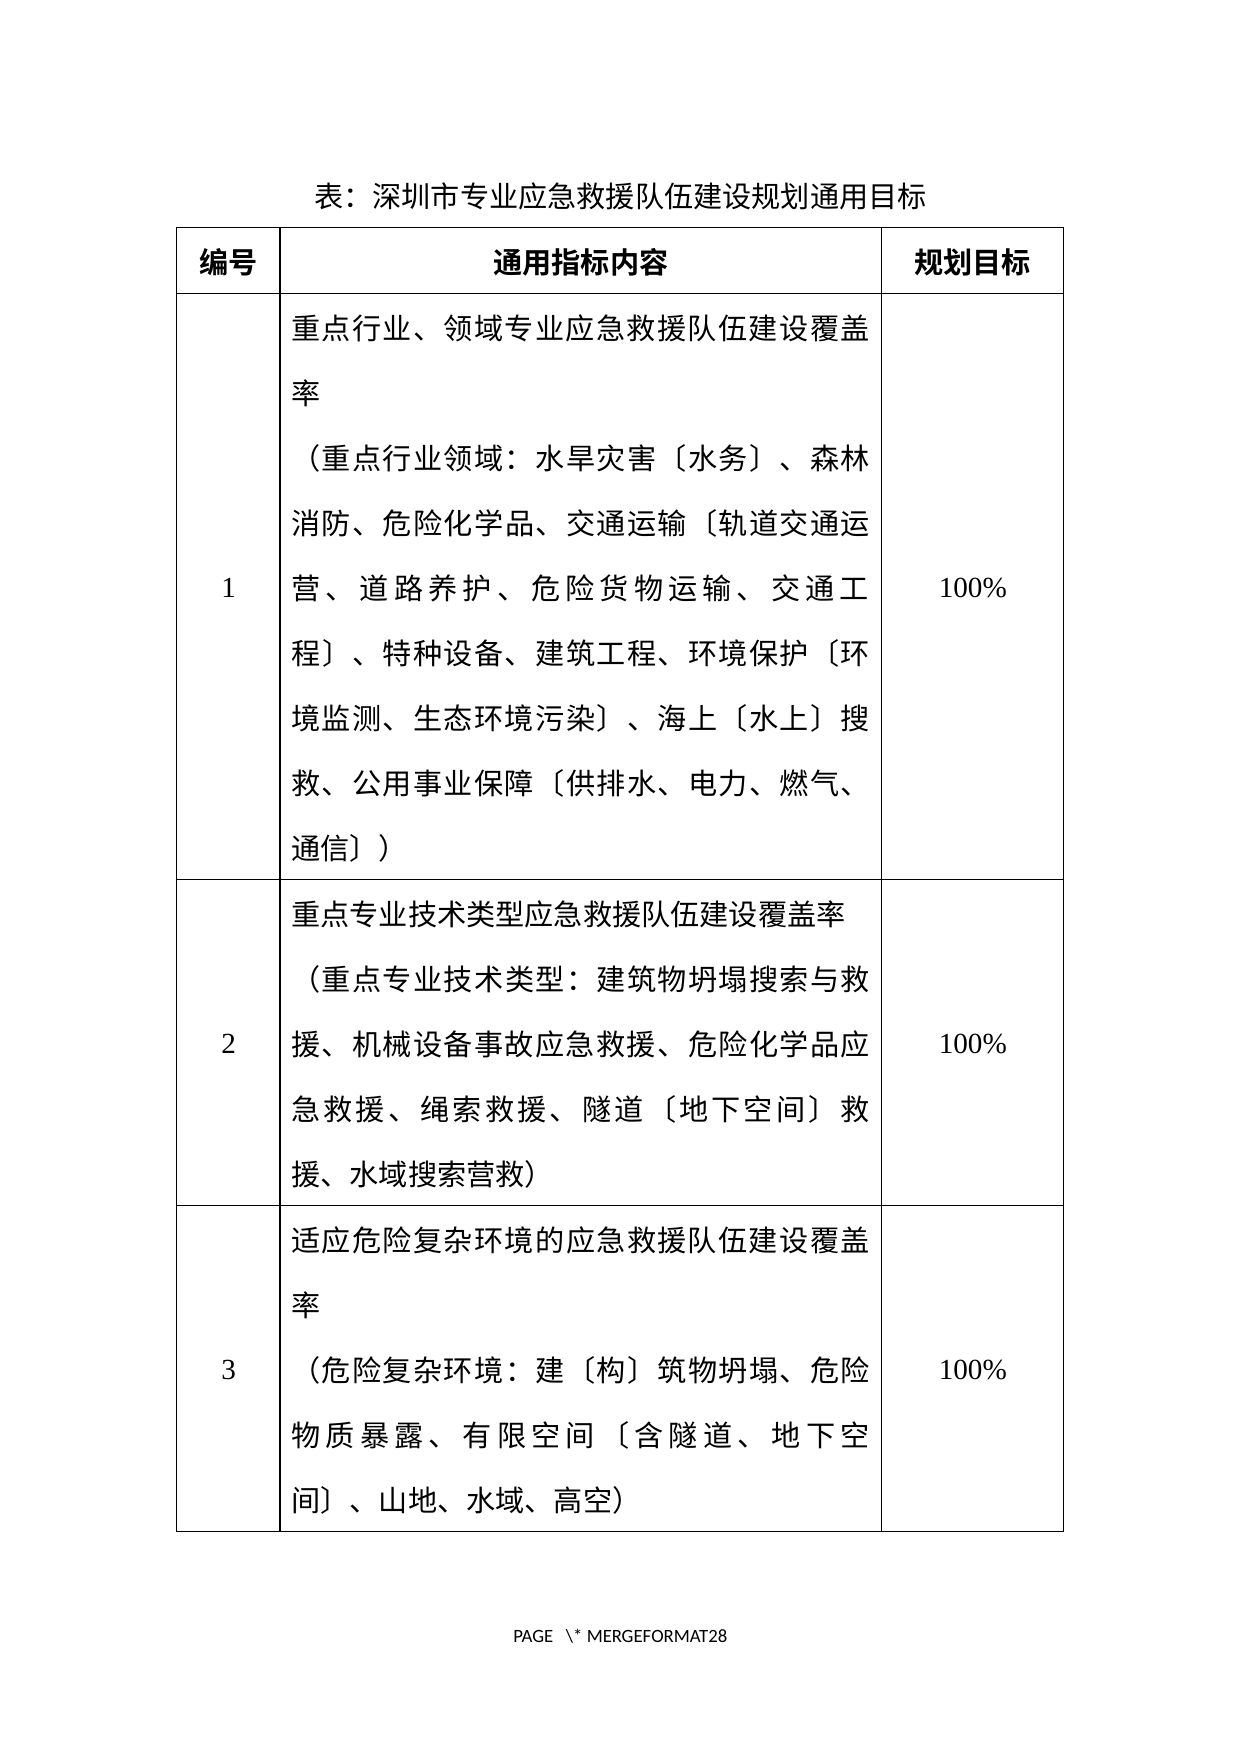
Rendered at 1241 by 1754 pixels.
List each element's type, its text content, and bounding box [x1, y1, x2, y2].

table_header 规划目标 [882, 228, 1063, 293]
table_cell 1 [177, 294, 279, 879]
table_header 通用指标内容 [281, 228, 881, 293]
table_cell 100% [882, 880, 1063, 1205]
table_cell 重点专业技术类型应急救援队伍建设覆盖率 （重点专业技术类型：建筑物坍塌搜索与救援、机械设备事故应急救援、危险化学品应急救援、绳索救援、隧道〔地下空间〕救援、水域搜索营救） [281, 880, 881, 1205]
table_cell 适应危险复杂环境的应急救援队伍建设覆盖率 （危险复杂环境：建〔构〕筑物坍塌、危险物质暴露、有限空间〔含隧道、地下空间〕、山地、水域、高空） [281, 1206, 881, 1531]
table_cell 2 [177, 880, 279, 1205]
text 表：深圳市专业应急救援队伍建设规划通用目标 [177, 162, 1063, 227]
table_header 编号 [177, 228, 279, 293]
table_cell 重点行业、领域专业应急救援队伍建设覆盖率 （重点行业领域：水旱灾害〔水务〕、森林消防、危险化学品、交通运输〔轨道交通运营、道路养护、危险货物运输、交通工程〕、特种设备、建筑工程、环境保护〔环境监测、生态环境污染〕、海上〔水上〕搜救、公用事业保障〔供排水、电力、燃气、通信〕） [281, 294, 881, 879]
table_cell 100% [882, 1206, 1063, 1531]
table_cell 3 [177, 1206, 279, 1531]
table_cell 100% [882, 294, 1063, 879]
